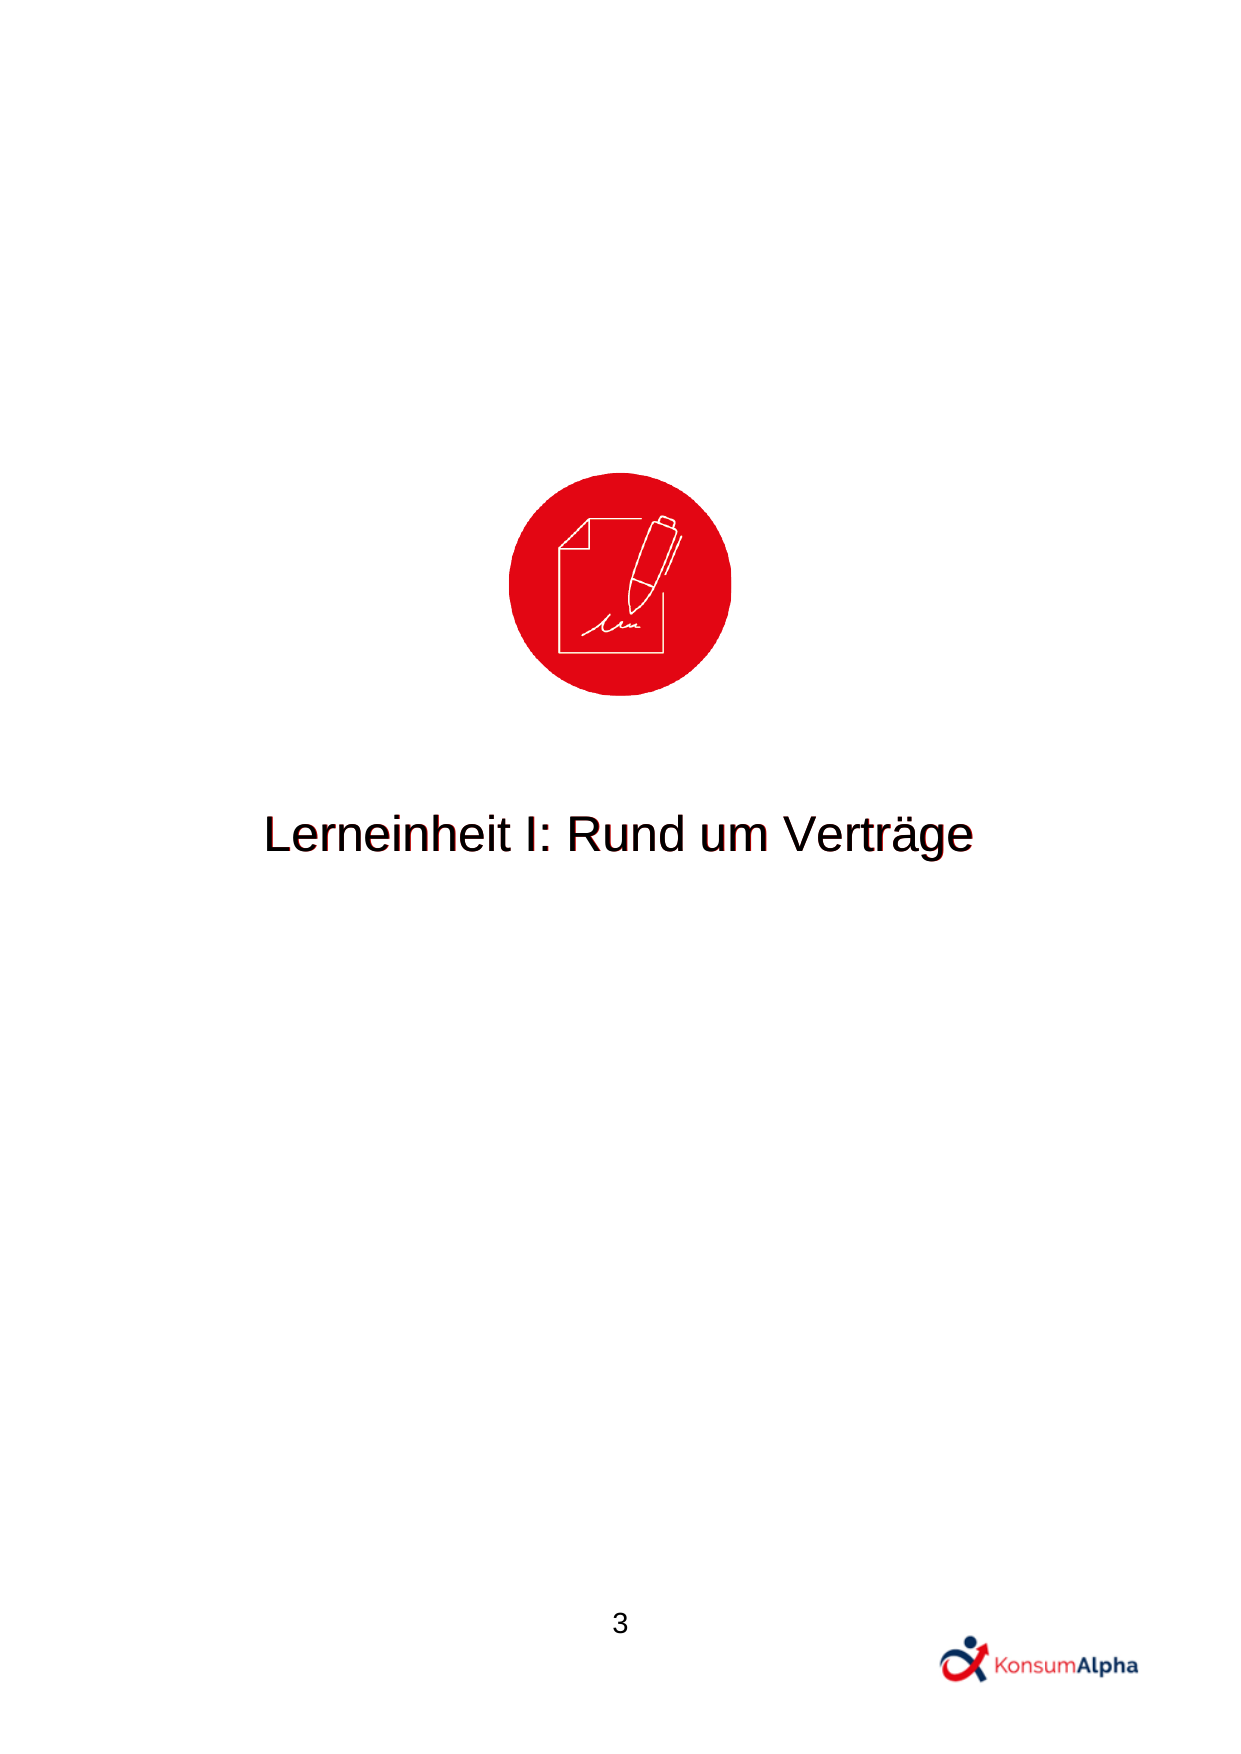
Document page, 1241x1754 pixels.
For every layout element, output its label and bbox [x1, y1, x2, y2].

picture [931, 1633, 1152, 1699]
picture [508, 472, 732, 696]
